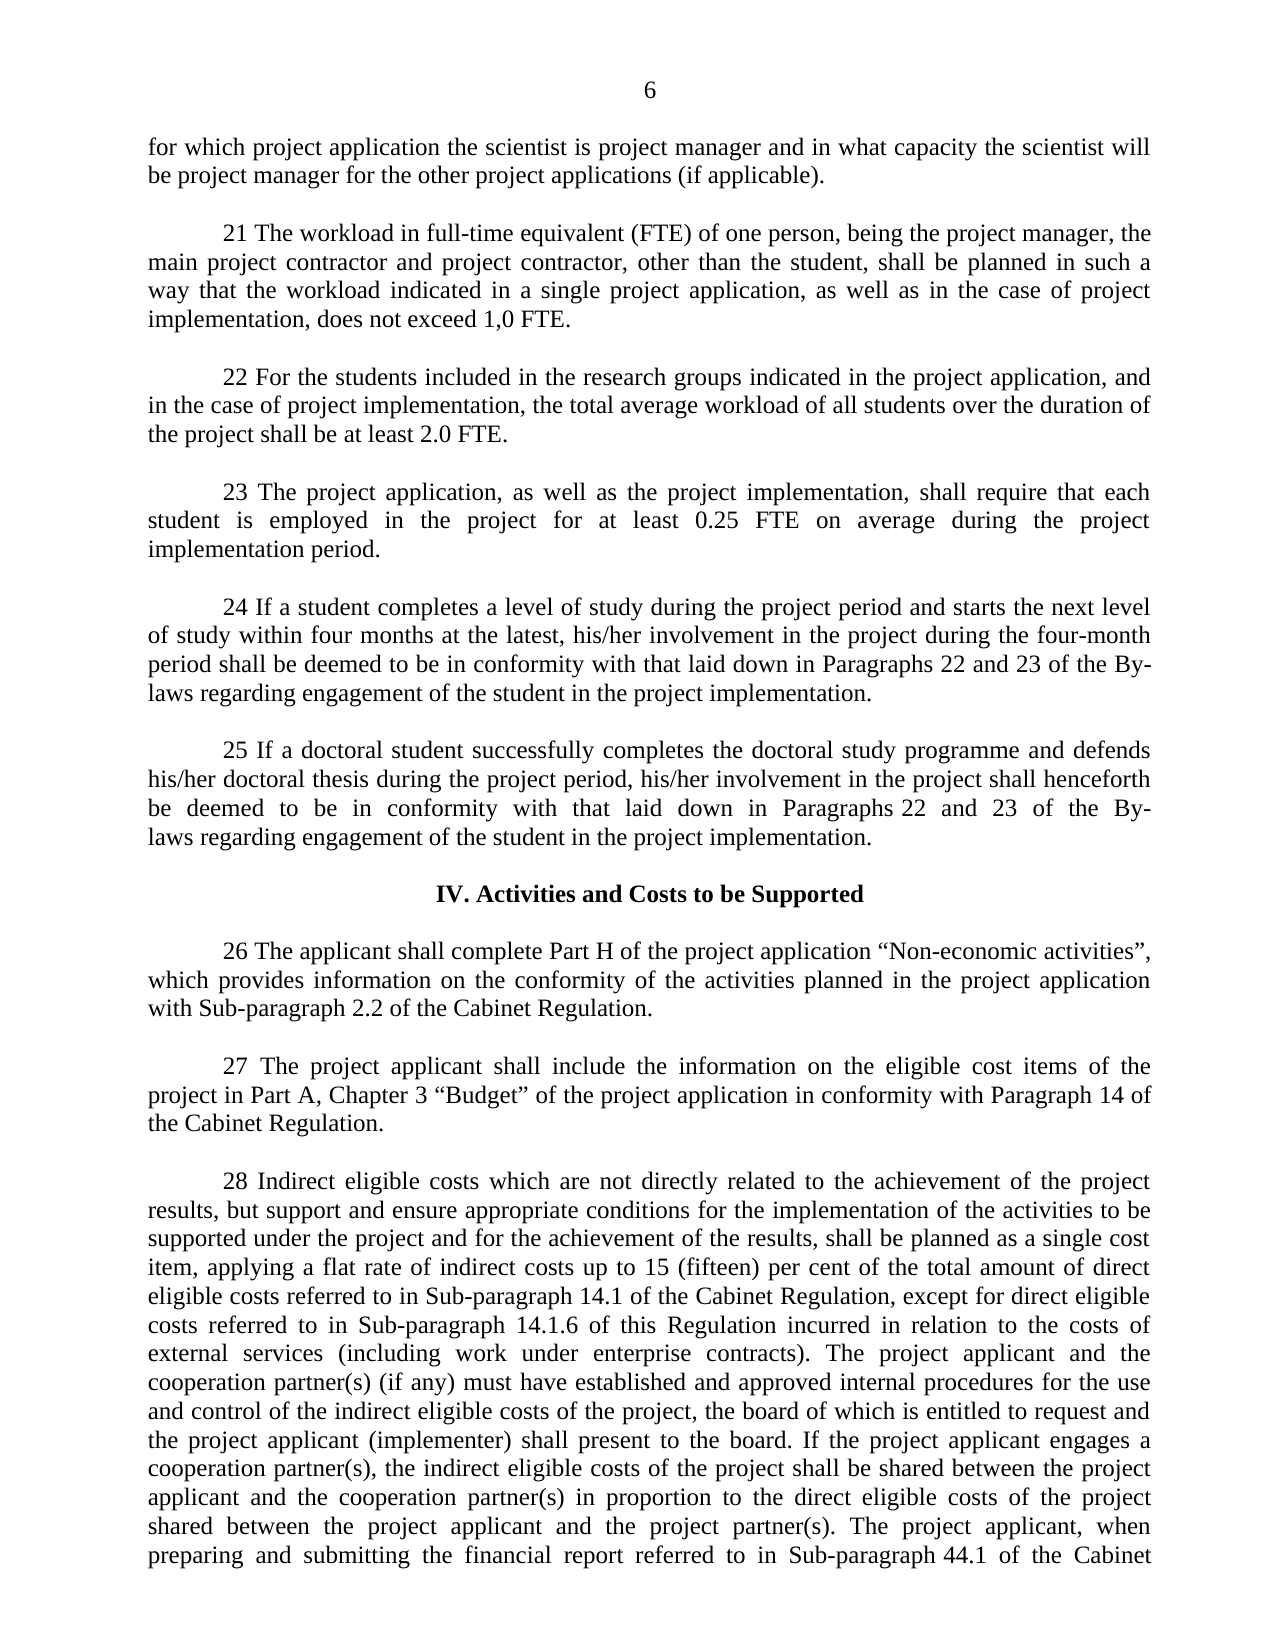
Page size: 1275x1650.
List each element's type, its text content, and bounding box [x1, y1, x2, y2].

text 24 If a student completes a level of study during the project period and starts the next level of study within four months at the latest, his/her involvement in the project during the four-month period shall be deemed to be in conformity with that laid down in Paragraphs 22 and 23 of the By-laws regarding engagement of the student in the project implementation. [148, 592, 1152, 707]
text 22 For the students included in the research groups indicated in the project application, and in the case of project implementation, the total average workload of all students over the duration of the project shall be at least 2.0 FTE. [148, 362, 1152, 448]
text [148, 1166, 1152, 1568]
text IV. Activities and Costs to be Supported [148, 879, 1152, 908]
text 26 The applicant shall complete Part H of the project application “Non-economic activities”, which provides information on the conformity of the activities planned in the project application with Sub-paragraph 2.2 of the Cabinet Regulation. [148, 936, 1152, 1022]
text 25 If a doctoral student successfully completes the doctoral study programme and defends his/her doctoral thesis during the project period, his/her involvement in the project shall henceforth be deemed to be in conformity with that laid down in Paragraphs 22 and 23 of the By-laws regarding engagement of the student in the project implementation. [148, 736, 1152, 851]
text 27 The project applicant shall include the information on the eligible cost items of the project in Part A, Chapter 3 “Budget” of the project application in conformity with Paragraph 14 of the Cabinet Regulation. [148, 1051, 1152, 1137]
text 21 The workload in full-time equivalent (FTE) of one person, being the project manager, the main project contractor and project contractor, other than the student, shall be planned in such a way that the workload indicated in a single project application, as well as in the case of project implementation, does not exceed 1,0 FTE. [148, 218, 1152, 333]
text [148, 132, 1152, 189]
text 23 The project application, as well as the project implementation, shall require that each student is employed in the project for at least 0.25 FTE on average during the project implementation period. [148, 477, 1152, 563]
